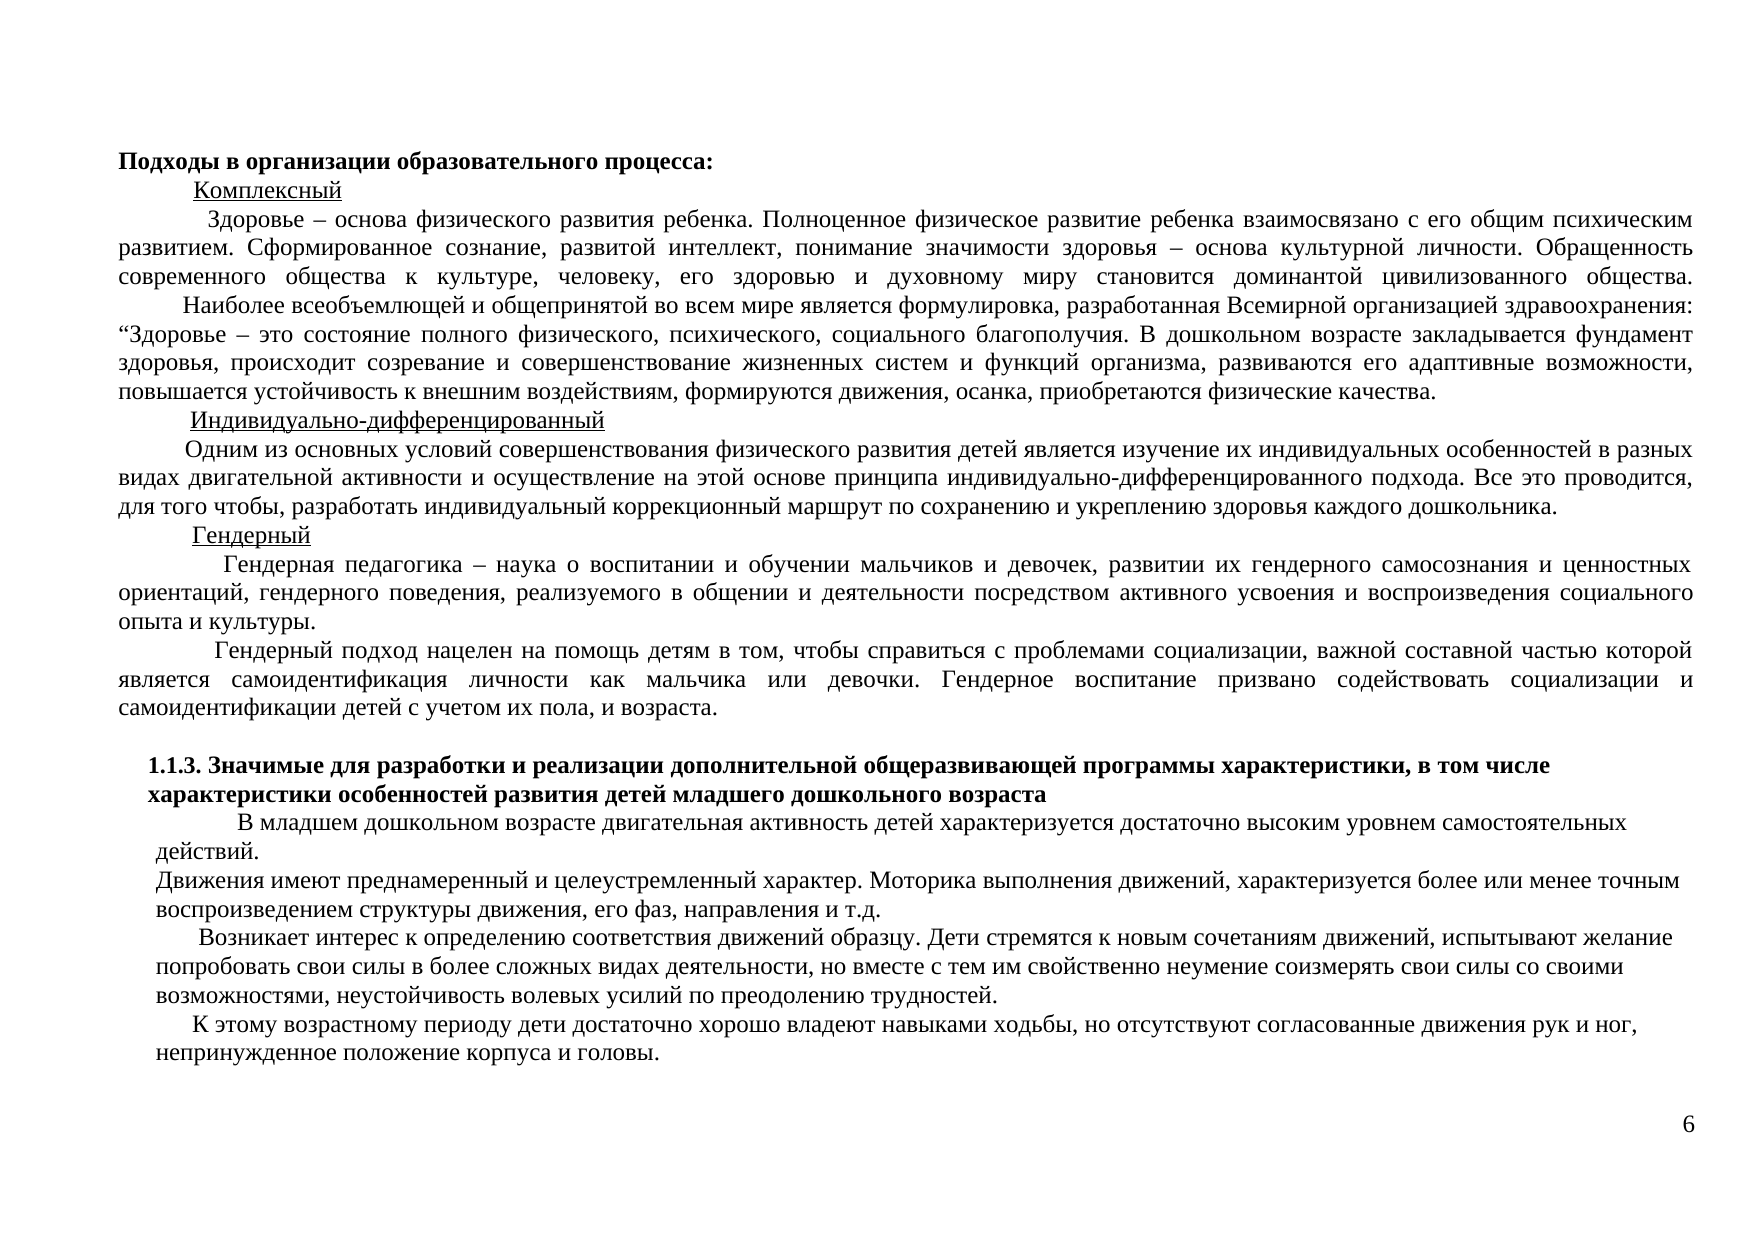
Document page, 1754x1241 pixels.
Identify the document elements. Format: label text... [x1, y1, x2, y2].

text В младшем дошкольном возрасте двигательная активность детей характеризуется достаточно высоким уровнем самостоятельных действий. [156, 807, 1695, 865]
text Движения имеют преднамеренный и целеустремленный характер. Моторика выполнения движений, характеризуется более или менее точным воспроизведением структуры движения, его фаз, направления и т.д. [156, 865, 1695, 922]
text Гендерный подход нацелен на помощь детям в том, чтобы справиться с проблемами социализации, важной составной частью которой является самоидентификация личности как мальчика или девочки. Гендерное воспитание призвано содействовать социализации и самоидентификации детей с учетом их пола, и возраста. [118, 635, 1695, 721]
text Индивидуально-дифференцированный [190, 405, 1695, 434]
text Подходы в организации образовательного процесса: [118, 146, 1695, 175]
text К этому возрастному периоду дети достаточно хорошо владеют навыками ходьбы, но отсутствуют согласованные движения рук и ног, непринужденное положение корпуса и головы. [156, 1009, 1695, 1066]
text 1.1.3. Значимые для разработки и реализации дополнительной общеразвивающей программы характеристики, в том числе характеристики особенностей развития детей младшего дошкольного возраста [148, 750, 1695, 807]
text Одним из основных условий совершенствования физического развития детей является изучение их индивидуальных особенностей в разных видах двигательной активности и осуществление на этой основе принципа индивидуально-дифференцированного подхода. Все это проводится, для того чтобы, разработать индивидуальный коррекционный маршрут по сохранению и укреплению здоровья каждого дошкольника. [118, 434, 1695, 520]
text Возникает интерес к определению соответствия движений образцу. Дети стремятся к новым сочетаниям движений, испытывают желание попробовать свои силы в более сложных видах деятельности, но вместе с тем им свойственно неумение соизмерять свои силы со своими возможностями, неустойчивость волевых усилий по преодолению трудностей. [156, 922, 1695, 1009]
list Комплексный [193, 175, 1695, 204]
text Гендерный [118, 520, 1695, 549]
text Здоровье – основа физического развития ребенка. Полноценное физическое развитие ребенка взаимосвязано с его общим психическим развитием. Сформированное сознание, развитой интеллект, понимание значимости здоровья – основа культурной личности. Обращенность современного общества к культуре, человеку, его здоровью и духовному миру становится доминантой цивилизованного общества. Наиболее всеобъемлющей и общепринятой во всем мире является формулировка, разработанная Всемирной организацией здравоохранения: “Здоровье – это состояние полного физического, психического, социального благополучия. В дошкольном возрасте закладывается фундамент здоровья, происходит созревание и совершенствование жизненных систем и функций организма, развиваются его адаптивные возможности, повышается устойчивость к внешним воздействиям, формируются движения, осанка, приобретаются физические качества. [118, 204, 1695, 405]
text Гендерная педагогика – наука о воспитании и обучении мальчиков и девочек, развитии их гендерного самосознания и ценностных ориентаций, гендерного поведения, реализуемого в общении и деятельности посредством активного усвоения и воспроизведения социального опыта и культуры. [118, 549, 1695, 635]
